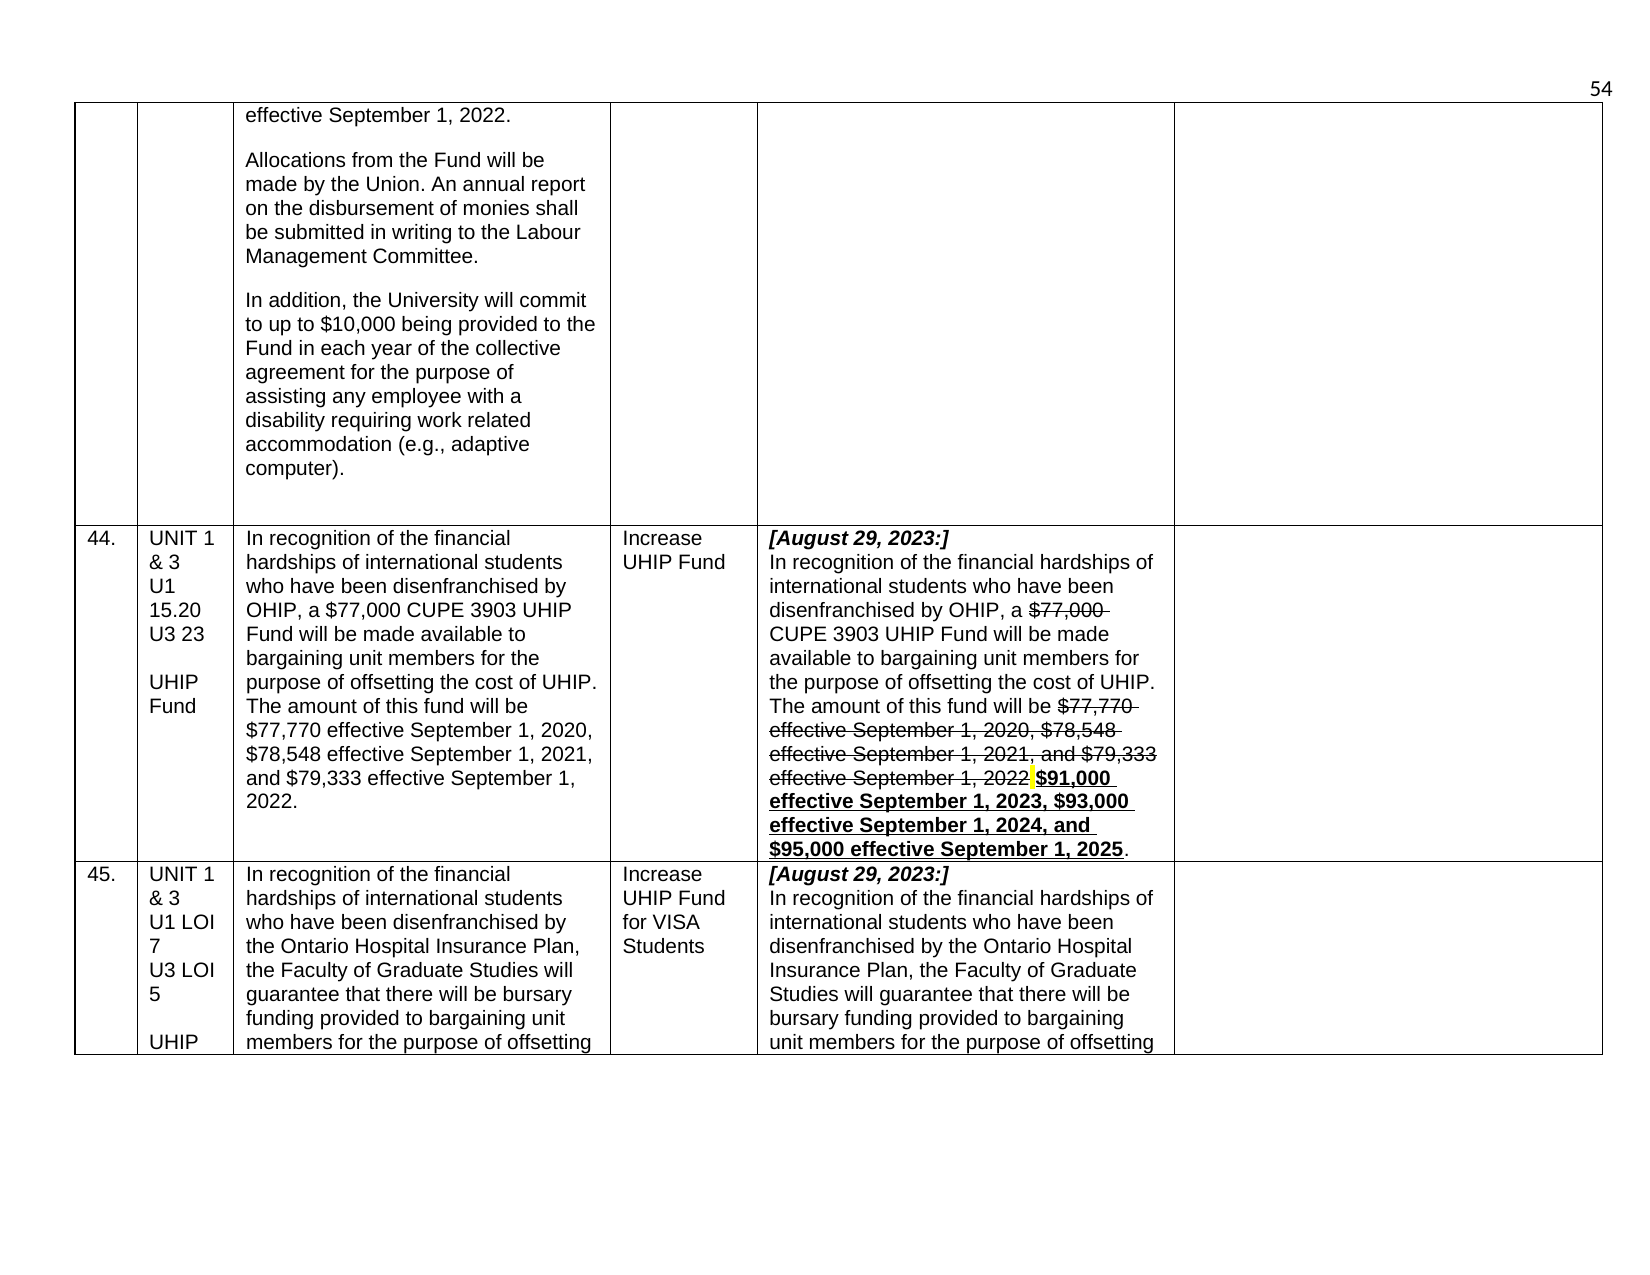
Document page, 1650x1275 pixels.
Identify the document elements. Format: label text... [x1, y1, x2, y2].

table_cell Increase UHIP Fund [611, 526, 757, 861]
table_cell In recognition of the financial hardships of international students who have been disenfranchised by OHIP, a $77,000 CUPE 3903 UHIP Fund will be made available to bargaining unit members for the purpose of offsetting the cost of UHIP. The amount of this fund will be $77,770 effective September 1, 2020, $78,548 effective September 1, 2021, and $79,333 effective September 1, 2022. [234, 526, 610, 861]
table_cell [758, 103, 1174, 525]
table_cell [758, 862, 1174, 1054]
table_cell [76, 526, 137, 861]
table_cell [76, 862, 137, 1054]
table_cell [August 29, 2023:] In recognition of the financial hardships of international students who have been disenfranchised by OHIP, a $77,000 CUPE 3903 UHIP Fund will be made available to bargaining unit members for the purpose of offsetting the cost of UHIP. The amount of this fund will be $77,770 effective September 1, 2020, $78,548 effective September 1, 2021, and $79,333 effective September 1, 2022 $91,000 effective September 1, 2023, $93,000 effective September 1, 2024, and $95,000 effective September 1, 2025. [758, 526, 1174, 861]
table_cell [611, 103, 757, 525]
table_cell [611, 862, 757, 1054]
table_cell [76, 103, 137, 525]
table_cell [138, 103, 233, 525]
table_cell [234, 862, 610, 1054]
table_cell UNIT 1 & 3 U1 15.20 U3 23 UHIP Fund [138, 526, 233, 861]
table_cell [1175, 862, 1602, 1054]
table_cell [1175, 526, 1602, 861]
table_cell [234, 103, 610, 525]
table_cell [1175, 103, 1602, 525]
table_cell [138, 862, 233, 1054]
